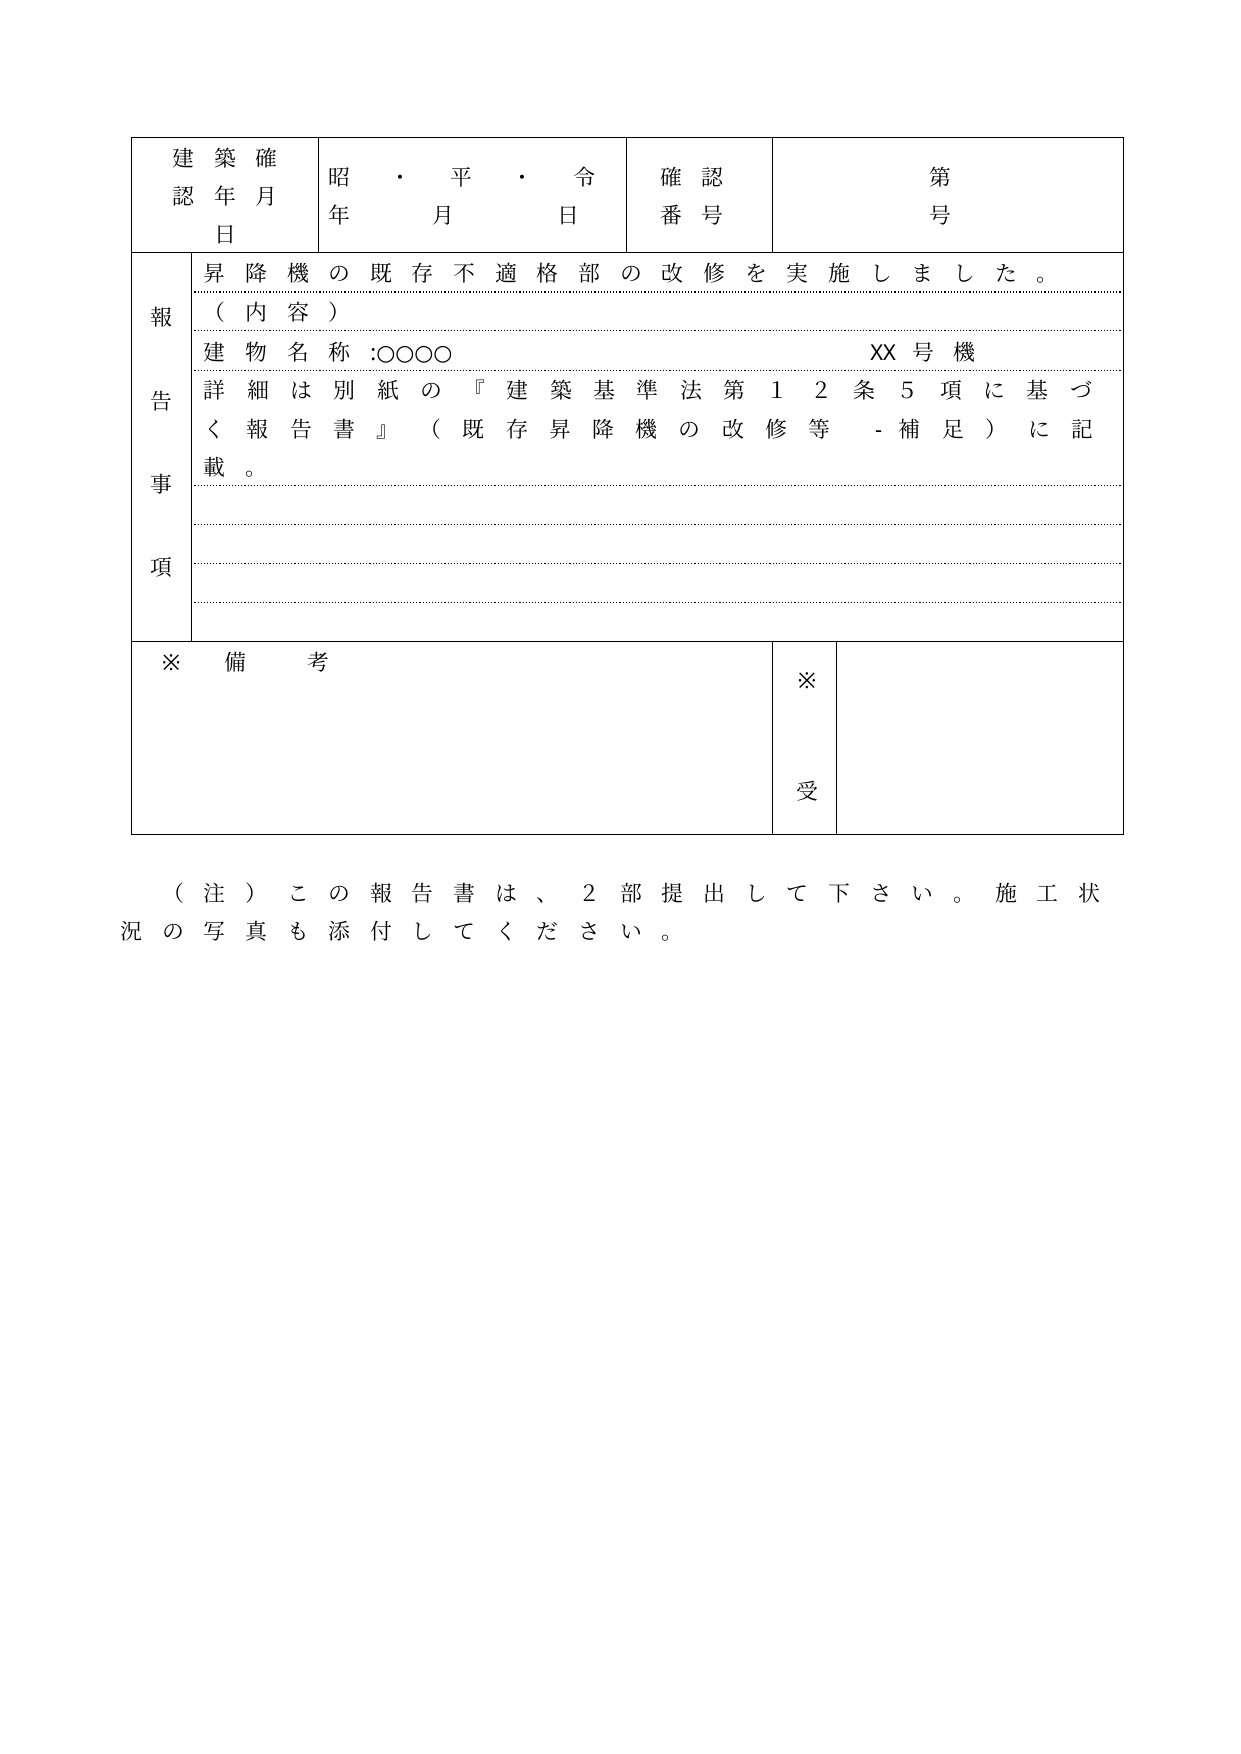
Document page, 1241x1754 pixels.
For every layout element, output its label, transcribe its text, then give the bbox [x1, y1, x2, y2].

table_cell ※ 備 考 [132, 642, 772, 834]
table_cell （内容） [192, 291, 1123, 330]
table_cell 第 号 [773, 138, 1123, 252]
text （注）この報告書は、２部提出して下さい。施工状況の写真も添付してください。 [120, 873, 1120, 949]
table_cell [192, 563, 1123, 602]
table_cell [192, 524, 1123, 563]
table_cell 昇降機の既存不適格部の改修を実施しました。 [192, 253, 1123, 291]
table_cell 詳細は別紙の『建築基準法第１２条５項に基づく報告書』（既存昇降機の改修等 - 補足）に記載。 [192, 370, 1123, 484]
table_cell [192, 602, 1123, 641]
table_cell 昭・平・令 年 月 日 [319, 138, 626, 252]
table_cell 報 告 事 項 [132, 253, 191, 641]
table_cell 建築確認年月日 [132, 138, 318, 252]
table_cell 建物名称:○○○○ XX号機 [192, 330, 1123, 369]
table_cell 確認番号 [627, 138, 772, 252]
table_cell ※ 受 理 欄 [773, 642, 836, 834]
table_cell [192, 485, 1123, 524]
table_cell [837, 642, 1123, 834]
